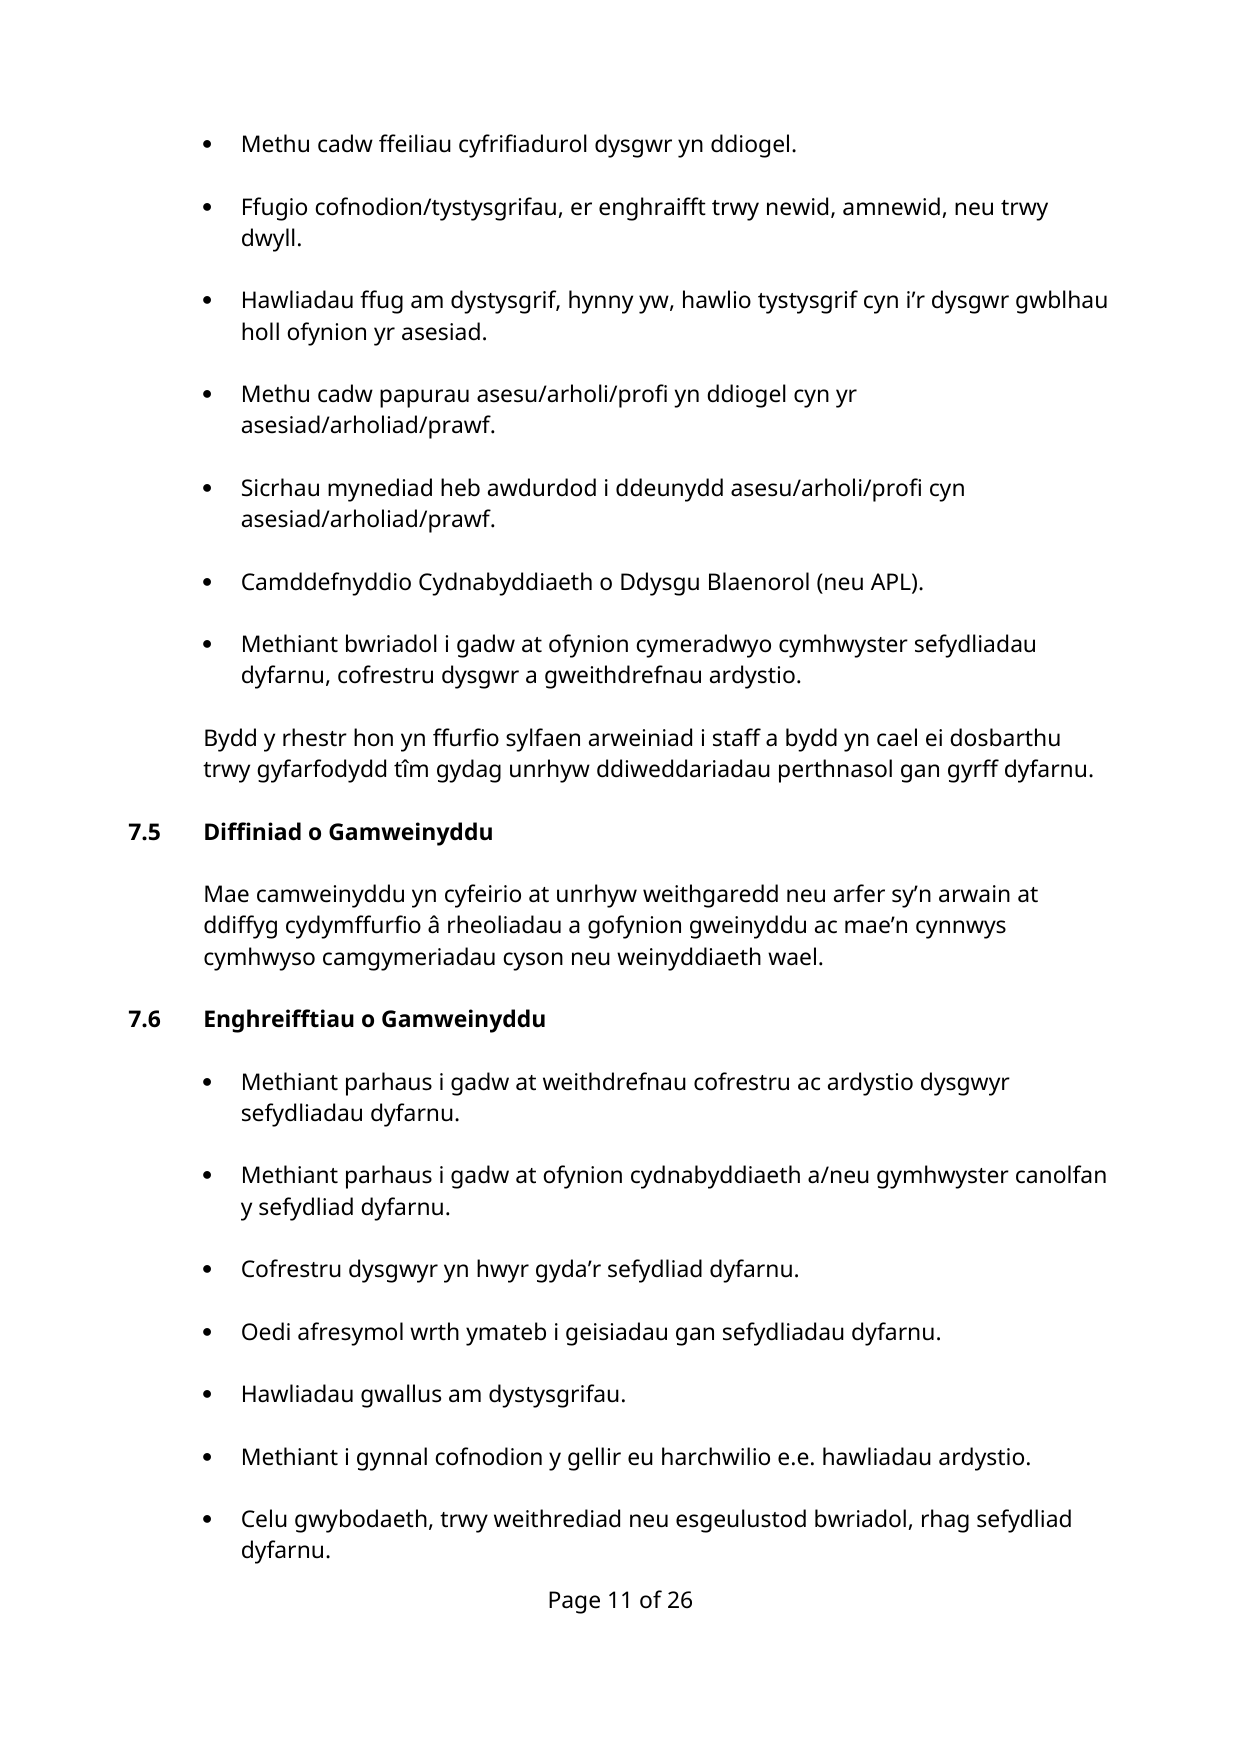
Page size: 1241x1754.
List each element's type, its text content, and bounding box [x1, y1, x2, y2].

subtitle 7.6 Enghreifftiau o Gamweinyddu [128, 1003, 1112, 1034]
list Oedi afresymol wrth ymateb i geisiadau gan sefydliadau dyfarnu. [203, 1316, 1112, 1347]
list Methu cadw papurau asesu/arholi/profi yn ddiogel cyn yr asesiad/arholiad/prawf. [203, 378, 1112, 441]
list Methiant bwriadol i gadw at ofynion cymeradwyo cymhwyster sefydliadau dyfarnu, cofrestru dysgwr a gweithdrefnau ardystio. [203, 628, 1112, 691]
list Camddefnyddio Cydnabyddiaeth o Ddysgu Blaenorol (neu APL). [203, 566, 1112, 597]
list Hawliadau gwallus am dystysgrifau. [203, 1378, 1112, 1409]
list Hawliadau ffug am dystysgrif, hynny yw, hawlio tystysgrif cyn i’r dysgwr gwblhau holl ofynion yr asesiad. [203, 284, 1112, 347]
list Celu gwybodaeth, trwy weithrediad neu esgeulustod bwriadol, rhag sefydliad dyfarnu. [203, 1503, 1112, 1566]
list Sicrhau mynediad heb awdurdod i ddeunydd asesu/arholi/profi cyn asesiad/arholiad/prawf. [203, 472, 1112, 534]
list Cofrestru dysgwyr yn hwyr gyda’r sefydliad dyfarnu. [203, 1253, 1112, 1284]
list Ffugio cofnodion/tystysgrifau, er enghraifft trwy newid, amnewid, neu trwy dwyll. [203, 191, 1112, 253]
list Methiant parhaus i gadw at weithdrefnau cofrestru ac ardystio dysgwyr sefydliadau dyfarnu. [203, 1066, 1112, 1128]
subtitle 7.5 Diffiniad o Gamweinyddu [128, 816, 1112, 847]
list Methiant parhaus i gadw at ofynion cydnabyddiaeth a/neu gymhwyster canolfan y sefydliad dyfarnu. [203, 1159, 1112, 1222]
text Bydd y rhestr hon yn ffurfio sylfaen arweiniad i staff a bydd yn cael ei dosbarthu trwy gyfarfodydd tîm gydag unrhyw ddiweddariadau perthnasol gan gyrff dyfarnu. [203, 722, 1112, 784]
list Methiant i gynnal cofnodion y gellir eu harchwilio e.e. hawliadau ardystio. [203, 1441, 1112, 1472]
text Mae camweinyddu yn cyfeirio at unrhyw weithgaredd neu arfer sy’n arwain at ddiffyg cydymffurfio â rheoliadau a gofynion gweinyddu ac mae’n cynnwys cymhwyso camgymeriadau cyson neu weinyddiaeth wael. [203, 878, 1112, 972]
list Methu cadw ffeiliau cyfrifiadurol dysgwr yn ddiogel. [203, 128, 1112, 159]
